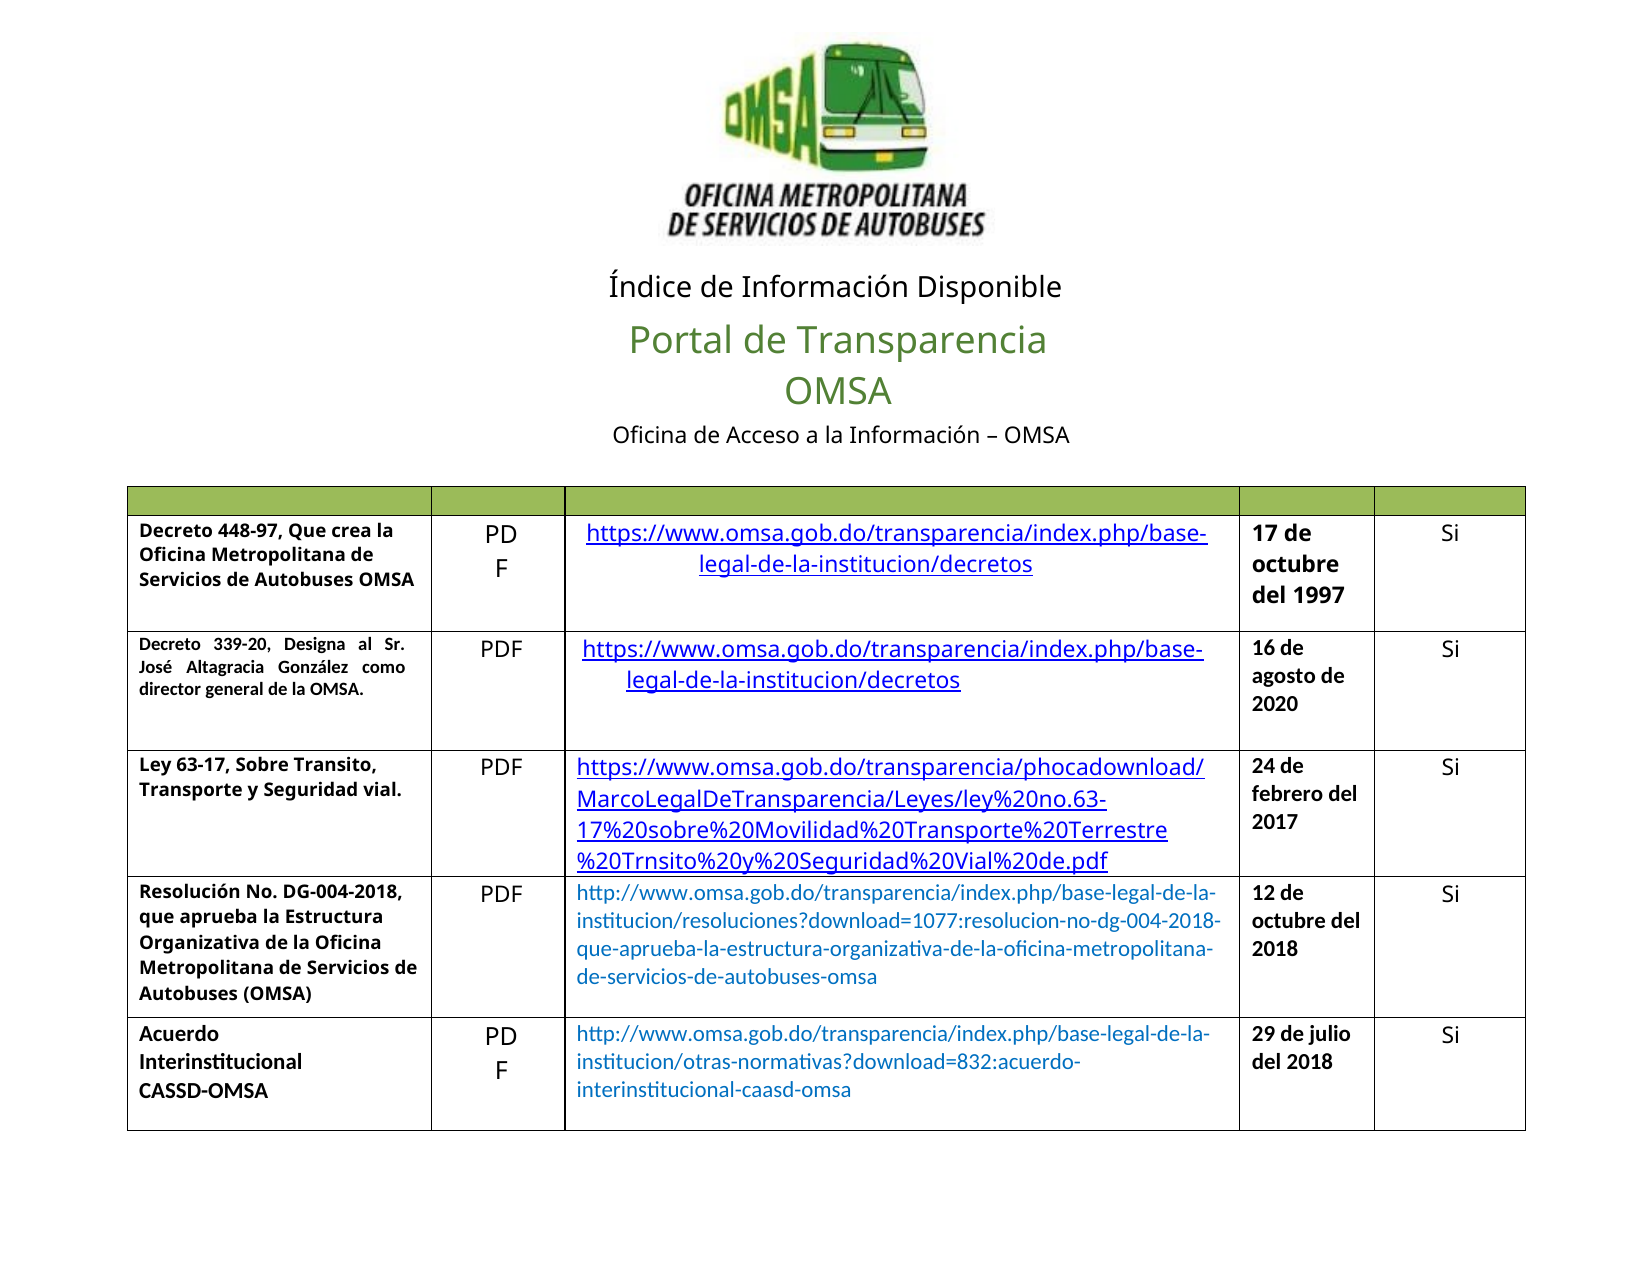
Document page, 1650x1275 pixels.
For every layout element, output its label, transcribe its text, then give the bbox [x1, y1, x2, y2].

table_cell Si [1375, 1018, 1525, 1129]
table_cell PDF [432, 1018, 564, 1129]
text Índice de Información Disponible [585, 266, 1086, 306]
table_cell PDF [432, 632, 564, 749]
table_cell 16 de agosto de 2020 [1240, 632, 1374, 749]
table_cell Decreto 339-20, Designa al Sr. José Altagracia González como director general de la OMSA. [128, 632, 431, 749]
table_cell https://www.omsa.gob.do/transparencia/index.php/base-legal-de-la-institucion/decretos [566, 516, 1239, 631]
table_cell Si [1375, 751, 1525, 876]
table_cell http://www.omsa.gob.do/transparencia/index.php/base-legal-de-la- institucion/resoluciones?download=1077:resolucion-no-dg-004-2018- que-aprueba-la-estructura-organizativa-de-la-oficina-metropolitana- de-servicios-de-autobuses-omsa [566, 877, 1239, 1017]
table_header [1240, 487, 1374, 515]
table_cell http://www.omsa.gob.do/transparencia/index.php/base-legal-de-la- institucion/otras-normativas?download=832:acuerdo- interinstitucional-caasd-omsa [566, 1018, 1239, 1129]
table_cell Si [1375, 516, 1525, 631]
table_cell PDF [432, 751, 564, 876]
table_header [566, 487, 1239, 515]
table_cell https://www.omsa.gob.do/transparencia/index.php/base-legal-de-la-institucion/decretos [566, 632, 1239, 749]
table_cell 29 de julio del 2018 [1240, 1018, 1374, 1129]
table_cell Si [1375, 632, 1525, 749]
table_header [432, 487, 564, 515]
subtitle Portal de Transparencia OMSA [585, 313, 1091, 415]
table_cell 12 de octubre del 2018 [1240, 877, 1374, 1017]
table_cell Resolución No. DG-004-2018, que aprueba la Estructura Organizativa de la Oficina Metropolitana de Servicios de Autobuses (OMSA) [128, 877, 431, 1017]
table_cell Decreto 448-97, Que crea la Oficina Metropolitana de Servicios de Autobuses OMSA [128, 516, 431, 631]
table_cell Si [1375, 877, 1525, 1017]
table_cell Ley 63-17, Sobre Transito, Transporte y Seguridad vial. [128, 751, 431, 876]
picture [657, 32, 996, 246]
table_header [1375, 487, 1525, 515]
table_cell 24 de febrero del 2017 [1240, 751, 1374, 876]
text Oficina de Acceso a la Información – OMSA [585, 419, 1096, 450]
table_header [128, 487, 431, 515]
table_cell PDF [432, 877, 564, 1017]
table_cell PDF [432, 516, 564, 631]
table_cell https://www.omsa.gob.do/transparencia/phocadownload/MarcoLegalDeTransparencia/Leyes/ley%20no.63-17%20sobre%20Movilidad%20Transporte%20Terrestre%20Trnsito%20y%20Seguridad%20Vial%20de.pdf [566, 751, 1239, 876]
table_cell 17 de octubre del 1997 [1240, 516, 1374, 631]
table_cell Acuerdo Interinstitucional CASSD-OMSA [128, 1018, 431, 1129]
